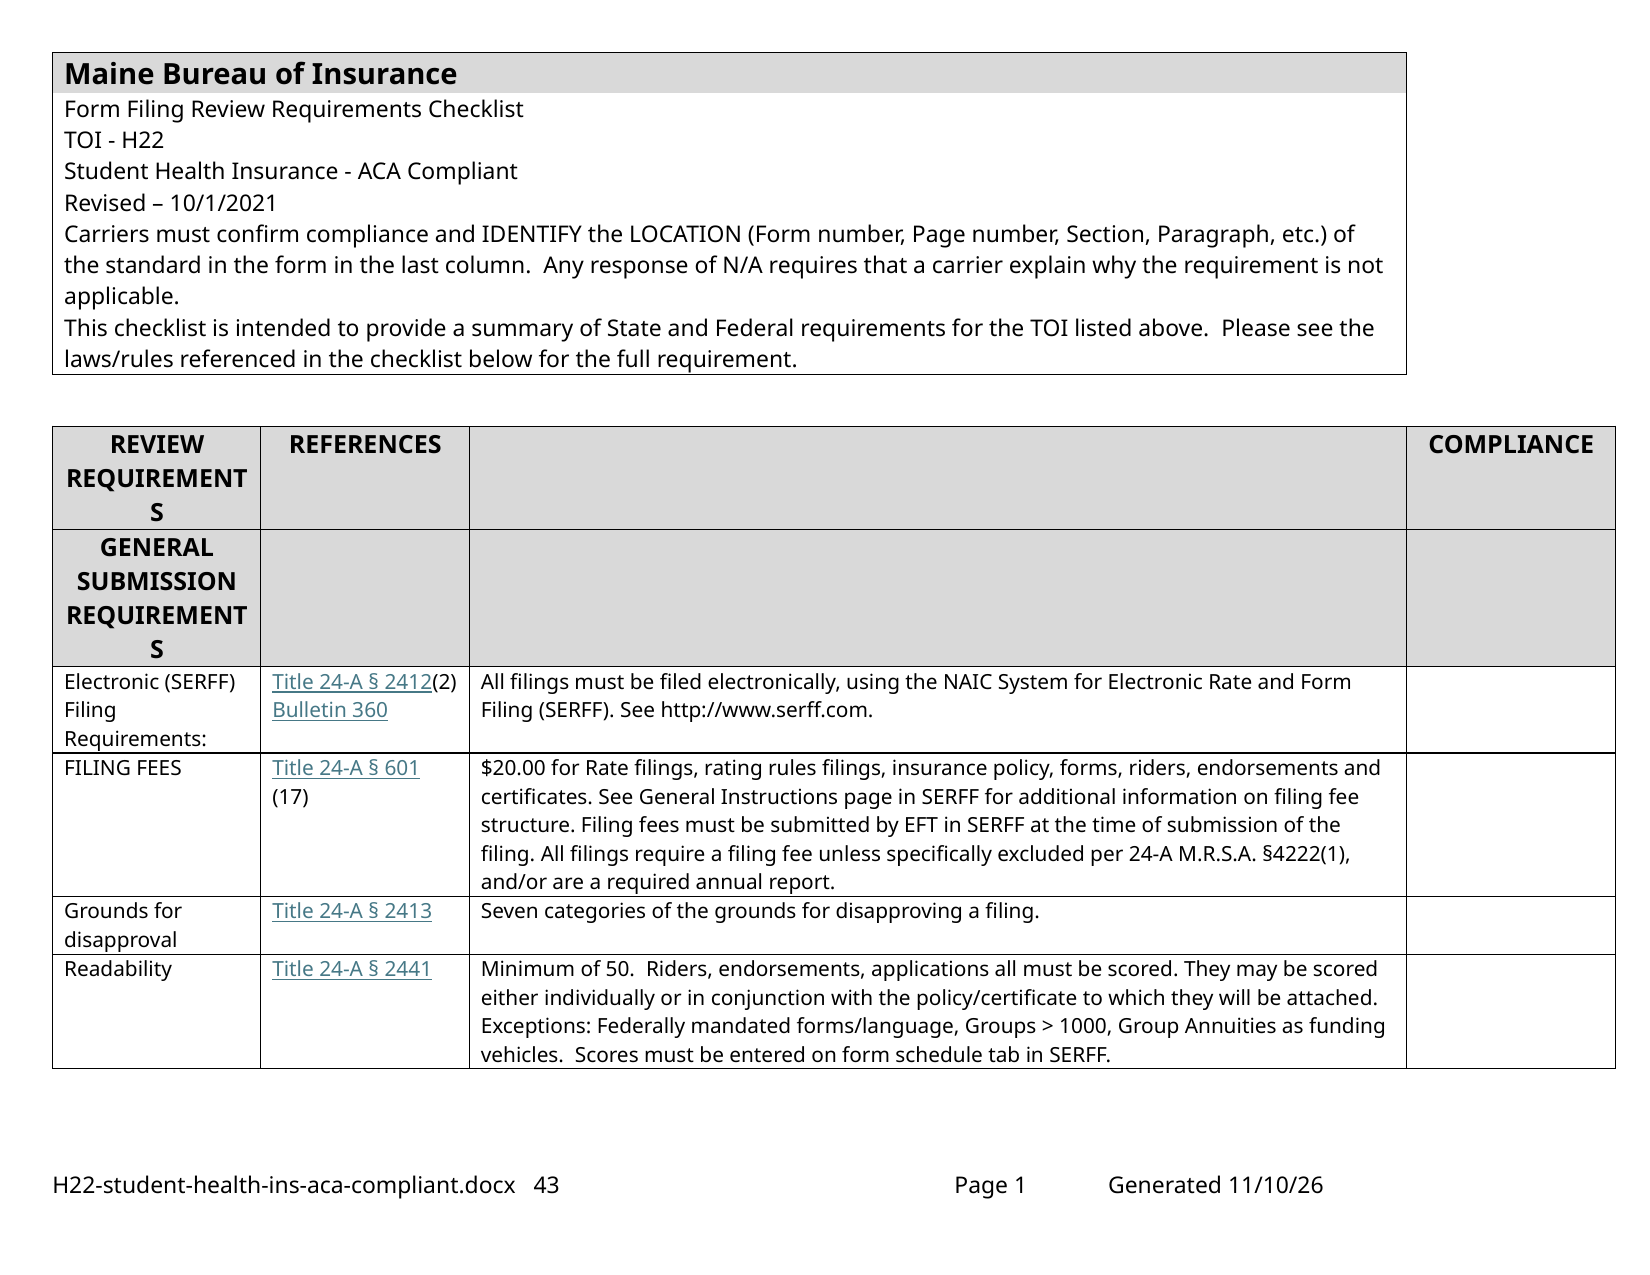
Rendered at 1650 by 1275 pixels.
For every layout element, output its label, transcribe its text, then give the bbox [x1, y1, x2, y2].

table_cell Readability [53, 955, 260, 1068]
table_cell [1407, 667, 1615, 752]
table_cell TOI - H22 [53, 124, 1406, 155]
table_cell Title 24-A § 2413 [261, 897, 469, 953]
table_cell $20.00 for Rate filings, rating rules filings, insurance policy, forms, riders, endorsements and certificates. See General Instructions page in SERFF for additional information on filing fee structure. Filing fees must be submitted by EFT in SERFF at the time of submission of the filing. All filings require a filing fee unless specifically excluded per 24-A M.R.S.A. §4222(1), and/or are a required annual report. [470, 754, 1406, 896]
table_cell FILING FEES [53, 754, 260, 896]
table_cell [1407, 530, 1615, 666]
table_cell [470, 530, 1406, 666]
table_cell This checklist is intended to provide a summary of State and Federal requirements for the TOI listed above. Please see the laws/rules referenced in the checklist below for the full requirement. [53, 312, 1406, 374]
table_cell Seven categories of the grounds for disapproving a filing. [470, 897, 1406, 953]
table_header [470, 427, 1406, 529]
table_cell [1407, 897, 1615, 953]
table_cell [261, 530, 469, 666]
table_cell Form Filing Review Requirements Checklist [53, 93, 1406, 124]
table_cell Title 24-A § 601 (17) [261, 754, 469, 896]
table_cell [1407, 754, 1615, 896]
table_cell GENERAL SUBMISSION REQUIREMENTS [53, 530, 260, 666]
table_cell Carriers must confirm compliance and IDENTIFY the LOCATION (Form number, Page number, Section, Paragraph, etc.) of the standard in the form in the last column. Any response of N/A requires that a carrier explain why the requirement is not applicable. [53, 218, 1406, 312]
table_cell All filings must be filed electronically, using the NAIC System for Electronic Rate and Form Filing (SERFF). See http://www.serff.com. [470, 667, 1406, 752]
table_header REFERENCES [261, 427, 469, 529]
table_cell Electronic (SERFF) Filing Requirements: [53, 667, 260, 752]
table_cell Grounds for disapproval [53, 897, 260, 953]
table_cell Title 24-A § 2412(2) Bulletin 360 [261, 667, 469, 752]
table_cell Revised – 10/1/2021 [53, 187, 1406, 218]
table_header REVIEW REQUIREMENTS [53, 427, 260, 529]
table_header COMPLIANCE [1407, 427, 1615, 529]
table_cell Student Health Insurance - ACA Compliant [53, 155, 1406, 187]
table_cell Minimum of 50. Riders, endorsements, applications all must be scored. They may be scored either individually or in conjunction with the policy/certificate to which they will be attached. Exceptions: Federally mandated forms/language, Groups > 1000, Group Annuities as funding vehicles. Scores must be entered on form schedule tab in SERFF. [470, 955, 1406, 1068]
table_cell [1407, 955, 1615, 1068]
table_cell Title 24-A § 2441 [261, 955, 469, 1068]
table_header Maine Bureau of Insurance [53, 53, 1406, 93]
